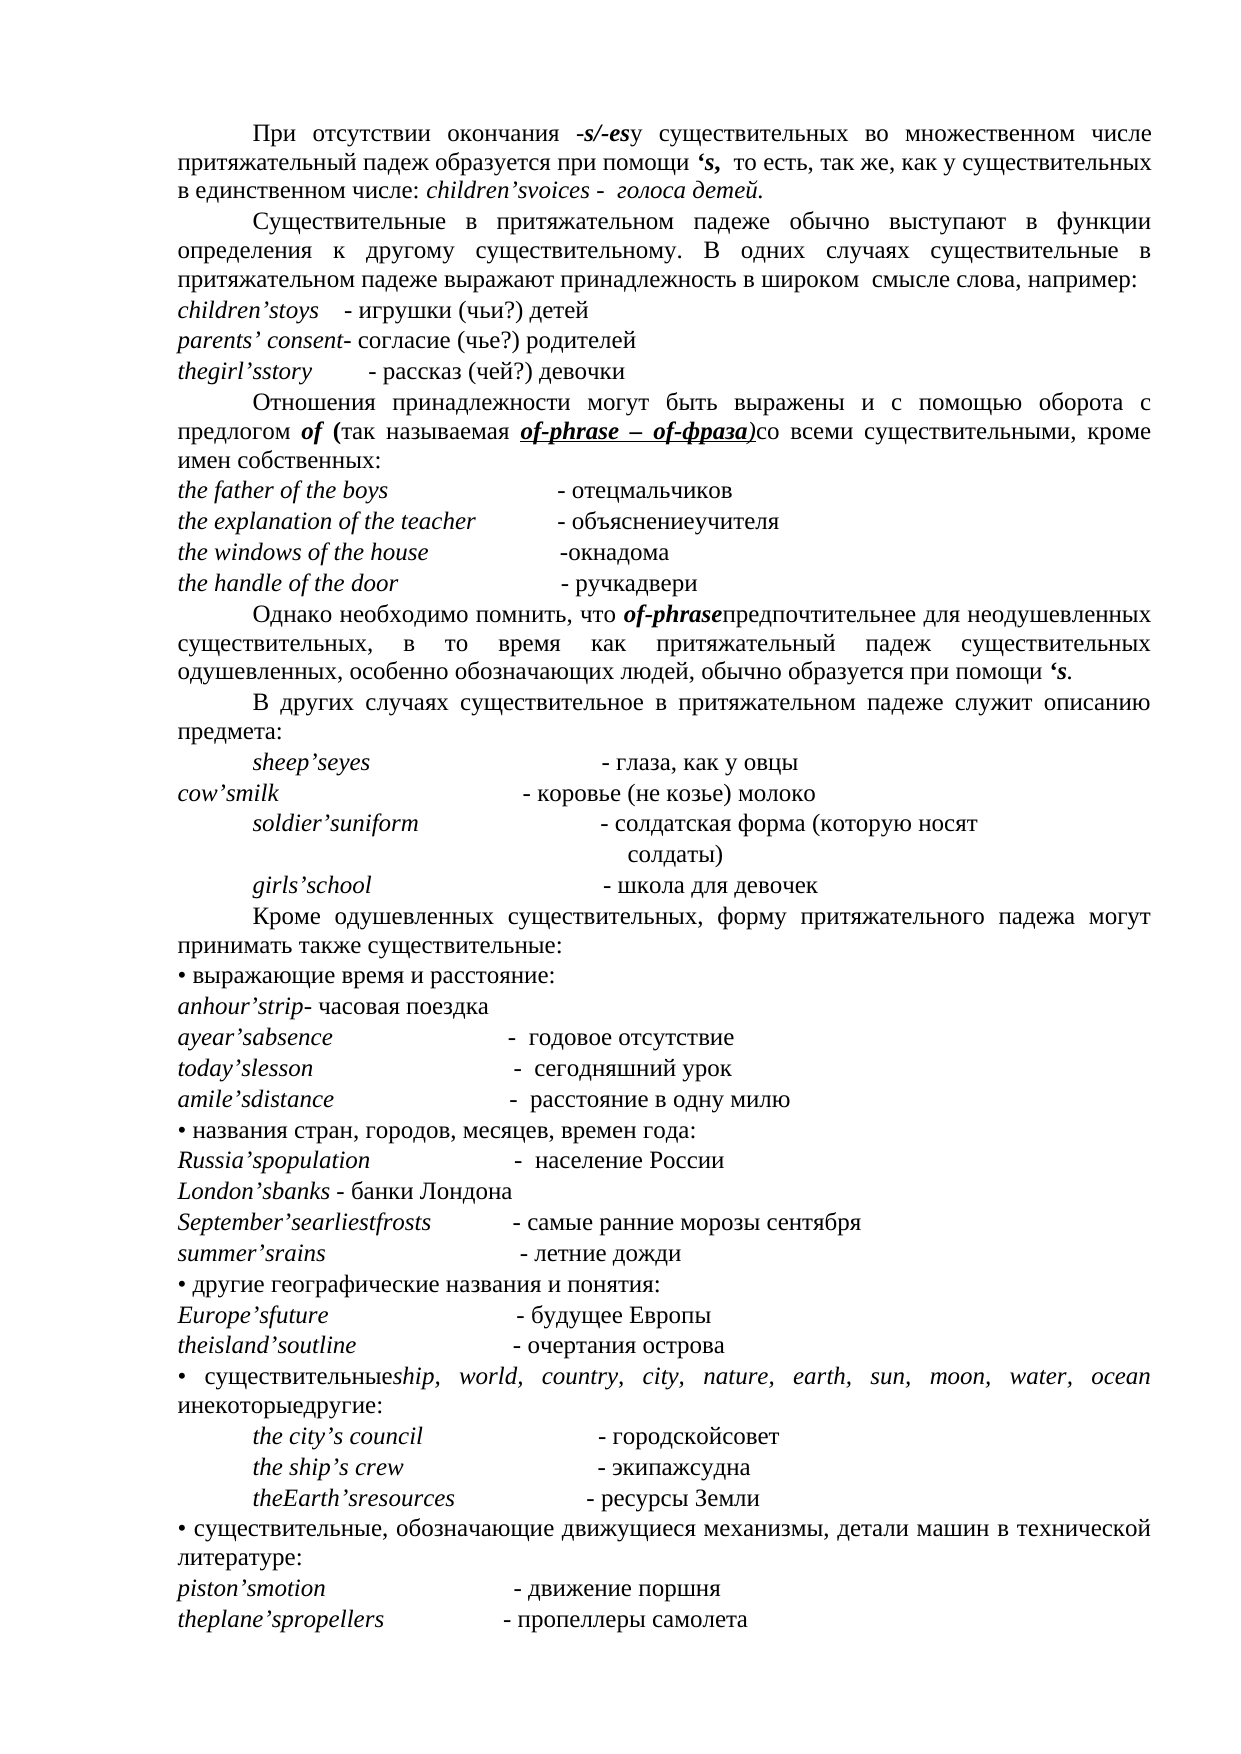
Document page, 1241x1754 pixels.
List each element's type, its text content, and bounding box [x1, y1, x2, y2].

text Отношения принадлежности могут быть выражены и с помощью оборота с предлогом of (так называемая of-phrase – of-фраза)со всеми существительными, кроме имен собственных: [177, 387, 1152, 473]
text today’slesson - сегодняшний урок [177, 1053, 1152, 1082]
text the windows of the house -окнадома [177, 537, 1152, 566]
text ayear’sabsence - годовое отсутствие [177, 1022, 1152, 1051]
text theplane’spropellers - пропеллеры самолета [177, 1604, 1152, 1633]
text cow’smilk - коровье (не козье) молоко [177, 778, 1152, 806]
text anhour’strip- часовая поездка [177, 991, 1152, 1020]
text theisland’soutline - очертания острова [177, 1331, 1152, 1359]
text Russia’spopulation - население России [177, 1146, 1152, 1174]
text thegirl’sstory - рассказ (чей?) девочки [177, 356, 1152, 385]
text the handle of the door - ручкадвери [177, 568, 1152, 597]
text • другие географические названия и понятия: [177, 1269, 1152, 1298]
text piston’smotion - движение поршня [177, 1573, 1152, 1602]
text children’stoys - игрушки (чьи?) детей [177, 295, 1110, 323]
text girls’school - школа для девочек [177, 870, 1152, 899]
text • существительные, обозначающие движущиеся механизмы, детали машин в технической литературе: [177, 1513, 1152, 1571]
text the city’s council - городскойсовет [177, 1421, 1152, 1450]
text Europe’sfuture - будущее Европы [177, 1300, 1152, 1328]
text soldier’suniform - солдатская форма (которую носят [177, 808, 1152, 837]
text • существительныеship, world, country, city, nature, earth, sun, moon, water, ocean инекоторыедругие: [177, 1361, 1152, 1419]
text В других случаях существительное в притяжательном падеже служит описанию предмета: [177, 687, 1152, 745]
text the father of the boys - отецмальчиков [177, 476, 1152, 504]
text Кроме одушевленных существительных, форму притяжательного падежа могут принимать также существительные: [177, 901, 1152, 958]
text солдаты) [177, 839, 1152, 868]
text Существительные в притяжательном падеже обычно выступают в функции определения к другому существительному. В одних случаях существительные в притяжательном падеже выражают принадлежность в широком смысле слова, например: [177, 206, 1152, 293]
text • выражающие время и расстояние: [177, 961, 1152, 989]
text • названия стран, городов, месяцев, времен года: [177, 1115, 1152, 1143]
text Однако необходимо помнить, что of-phraseпредпочтительнее для неодушевленных существительных, в то время как притяжательный падеж существительных одушевленных, особенно обозначающих людей, обычно образуется при помощи ‘s. [177, 599, 1152, 685]
text the ship’s crew - экипажсудна [177, 1452, 1152, 1481]
text September’searliestfrosts - самые ранние морозы сентября [177, 1207, 1152, 1236]
text amile’sdistance - расстояние в одну милю [177, 1084, 1152, 1113]
text London’sbanks - банки Лондона [177, 1176, 1152, 1205]
text sheep’seyes - глаза, как у овцы [177, 747, 1152, 776]
text the explanation of the teacher - объяснениеучителя [177, 506, 1152, 535]
text summer’srains - летние дожди [177, 1238, 1152, 1267]
text theEarth’sresources - ресурсы Земли [177, 1483, 1152, 1511]
text При отсутствии окончания -s/-esу существительных во множественном числе притяжательный падеж образуется при помощи ‘s, то есть, так же, как у существительных в единственном числе: children’svoices - голоса детей. [177, 118, 1152, 204]
text parents’ consent- согласие (чье?) родителей [177, 326, 1110, 354]
